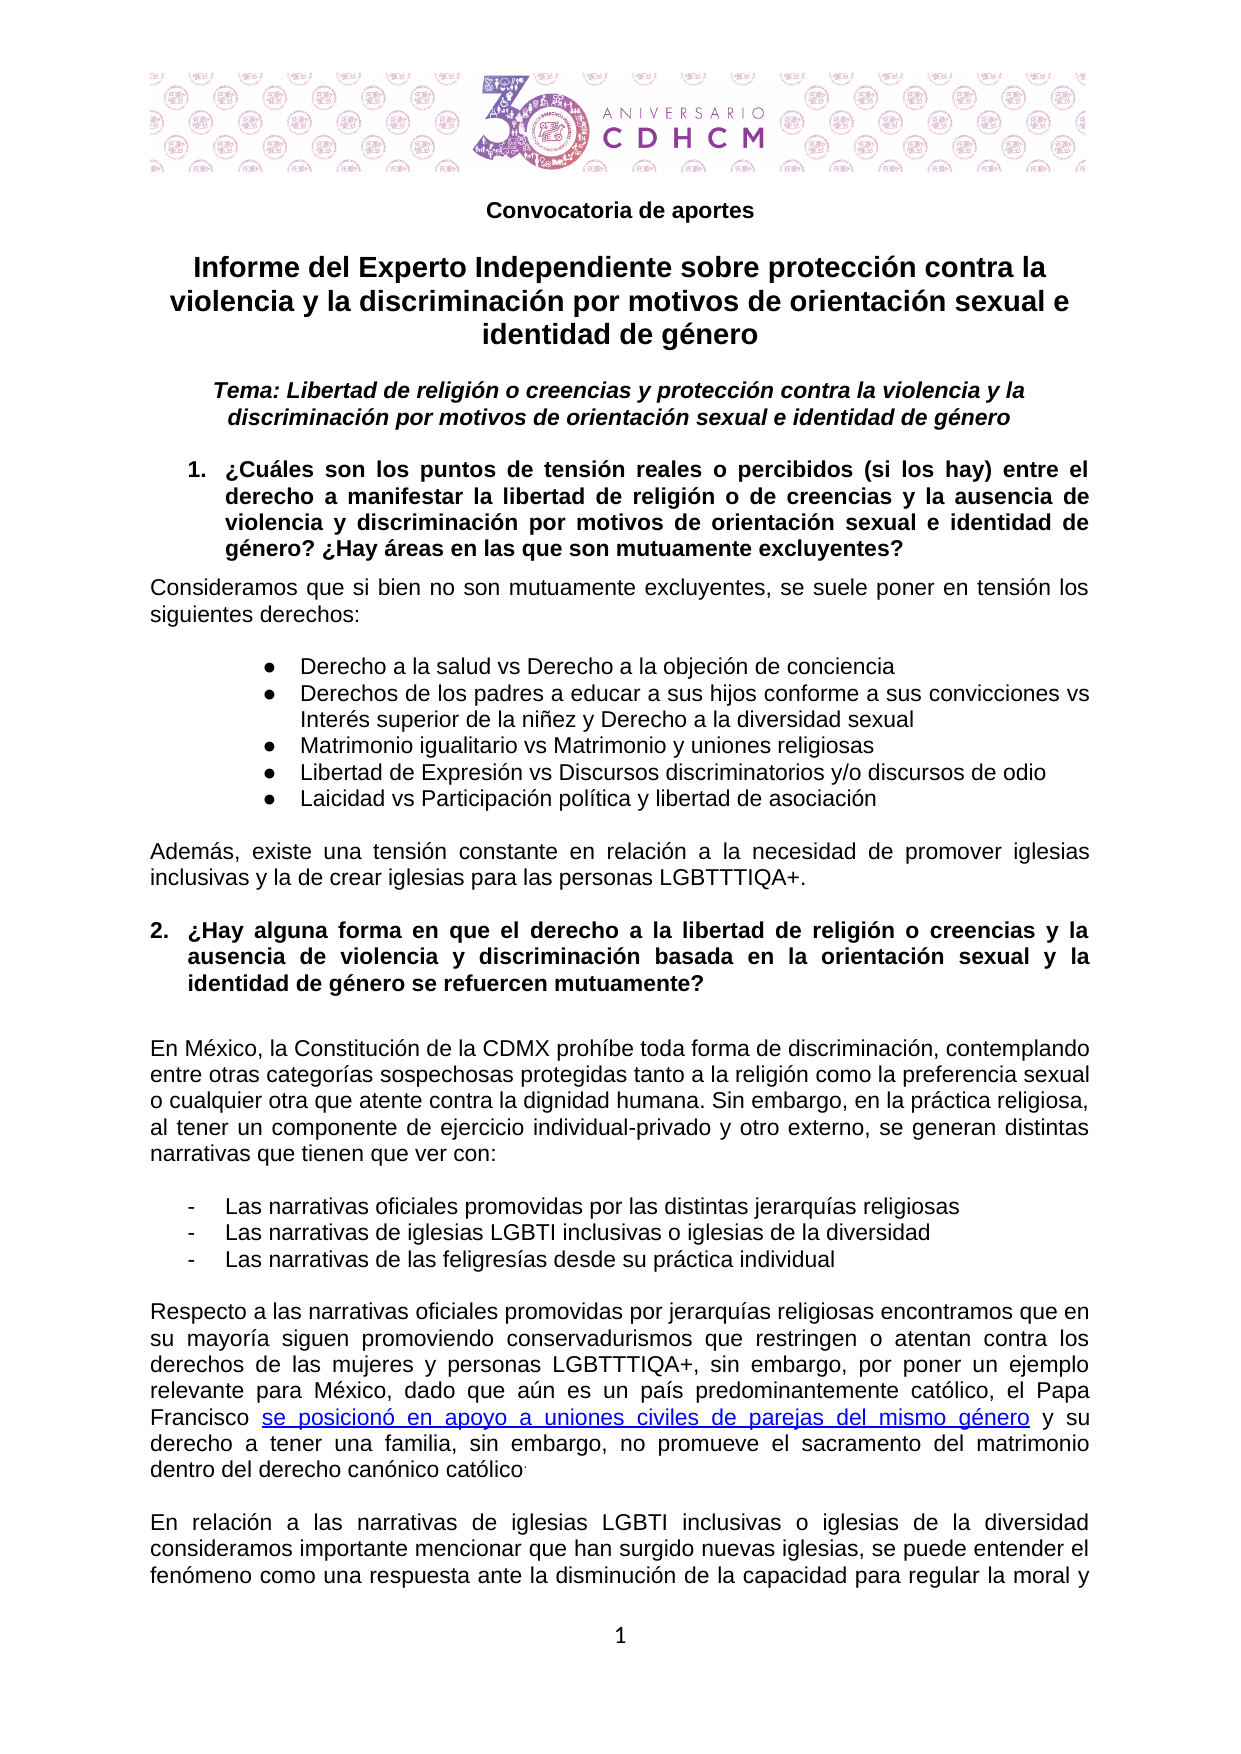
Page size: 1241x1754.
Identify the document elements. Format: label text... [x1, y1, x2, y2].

list Derecho a la salud vs Derecho a la objeción de conciencia [262, 653, 1090, 679]
text Convocatoria de aportes [150, 197, 1090, 224]
text En México, la Constitución de la CDMX prohíbe toda forma de discriminación, contemplando entre otras categorías sospechosas protegidas tanto a la religión como la preferencia sexual o cualquier otra que atente contra la dignidad humana. Sin embargo, en la práctica religiosa, al tener un componente de ejercicio individual-privado y otro externo, se generan distintas narrativas que tienen que ver con: [150, 1035, 1090, 1166]
subtitle ¿Hay alguna forma en que el derecho a la libertad de religión o creencias y la ausencia de violencia y discriminación basada en la orientación sexual y la identidad de género se refuercen mutuamente? [150, 917, 1090, 996]
text Además, existe una tensión constante en relación a la necesidad de promover iglesias inclusivas y la de crear iglesias para las personas LGBTTTIQA+. [150, 838, 1090, 890]
text Tema: Libertad de religión o creencias y protección contra la violencia y la discriminación por motivos de orientación sexual e identidad de género [150, 377, 1090, 430]
list Derechos de los padres a educar a sus hijos conforme a sus convicciones vs Interés superior de la niñez y Derecho a la diversidad sexual [262, 679, 1090, 732]
list Las narrativas oficiales promovidas por las distintas jerarquías religiosas [187, 1193, 1090, 1219]
picture [150, 73, 1086, 172]
list Las narrativas de iglesias LGBTI inclusivas o iglesias de la diversidad [187, 1219, 1090, 1246]
list Libertad de Expresión vs Discursos discriminatorios y/o discursos de odio [262, 759, 1090, 785]
subtitle ¿Cuáles son los puntos de tensión reales o percibidos (si los hay) entre el derecho a manifestar la libertad de religión o de creencias y la ausencia de violencia y discriminación por motivos de orientación sexual e identidad de género? ¿Hay áreas en las que son mutuamente excluyentes? [187, 456, 1090, 562]
text Respecto a las narrativas oficiales promovidas por jerarquías religiosas encontramos que en su mayoría siguen promoviendo conservadurismos que restringen o atentan contra los derechos de las mujeres y personas LGBTTTIQA+, sin embargo, por poner un ejemplo relevante para México, dado que aún es un país predominantemente católico, el Papa Francisco se posicionó en apoyo a uniones civiles de parejas del mismo género y su derecho a tener una familia, sin embargo, no promueve el sacramento del matrimonio dentro del derecho canónico católico. [150, 1298, 1090, 1483]
text Consideramos que si bien no son mutuamente excluyentes, se suele poner en tensión los siguientes derechos: [150, 574, 1090, 627]
list Las narrativas de las feligresías desde su práctica individual [187, 1246, 1090, 1272]
list Matrimonio igualitario vs Matrimonio y uniones religiosas [262, 732, 1090, 759]
list Laicidad vs Participación política y libertad de asociación [262, 785, 1090, 811]
text Informe del Experto Independiente sobre protección contra la violencia y la discriminación por motivos de orientación sexual e identidad de género [150, 250, 1090, 351]
